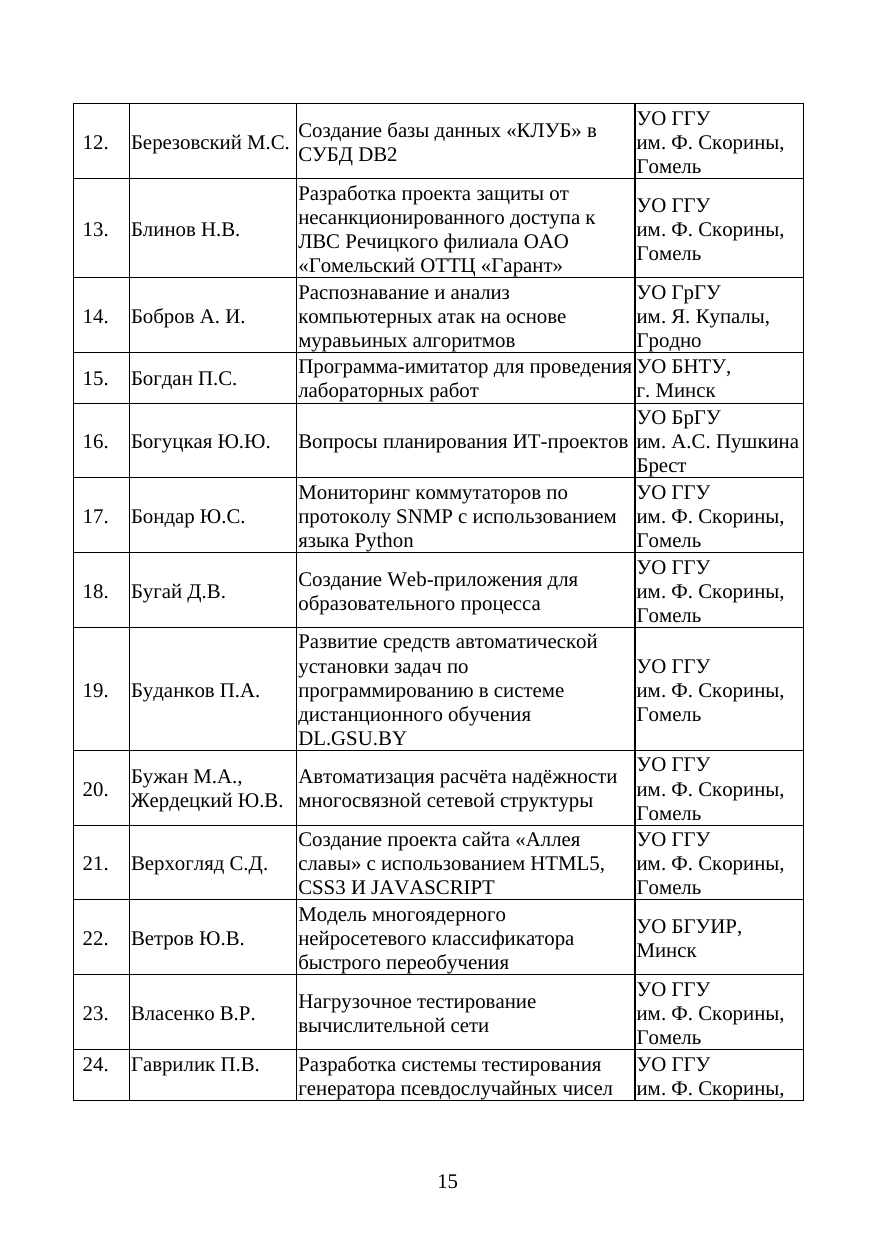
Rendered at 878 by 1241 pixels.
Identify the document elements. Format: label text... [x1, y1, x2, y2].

table_cell Бобров А. И. [130, 278, 296, 352]
table_cell Нагрузочное тестирование вычислительной сети [297, 975, 634, 1049]
table_cell Модель многоядерного нейросетевого классификатора быстрого переобучения [297, 900, 634, 974]
table_cell Блинов Н.В. [130, 179, 296, 277]
table_cell Богдан П.С. [130, 353, 296, 402]
table_cell [74, 975, 129, 1049]
table_cell Ветров Ю.В. [130, 900, 296, 974]
table_cell Бугай Д.В. [130, 553, 296, 627]
table_cell УО ГГУ им. Ф. Скорины, Гомель [636, 104, 803, 178]
table_cell [74, 826, 129, 899]
table_cell УО БНТУ, г. Минск [636, 353, 803, 402]
table_cell УО ГГУ им. Ф. Скорины, Гомель [636, 628, 803, 750]
table_cell Верхогляд С.Д. [130, 826, 296, 899]
table_cell Разработка проекта защиты от несанкционированного доступа к ЛВС Речицкого филиала ОАО «Гомельский ОТТЦ «Гарант» [297, 179, 634, 277]
table_cell Программа-имитатор для проведения лабораторных работ [297, 353, 634, 402]
table_cell [74, 900, 129, 974]
table_cell Развитие средств автоматической установки задач по программированию в системе дистанционного обучения DL.GSU.BY [297, 628, 634, 750]
table_cell УО ГГУ им. Ф. Скорины, Гомель [636, 179, 803, 277]
table_cell [74, 179, 129, 277]
table_cell УО ГГУ им. Ф. Скорины, Гомель [636, 975, 803, 1049]
table_cell Буданков П.А. [130, 628, 296, 750]
table_cell Мониторинг коммутаторов по протоколу SNMP с использованием языка Python [297, 478, 634, 552]
table_cell УО ГГУ им. Ф. Скорины, Гомель [636, 478, 803, 552]
table_cell УО ГГУ им. Ф. Скорины, Гомель [636, 826, 803, 899]
table_cell [74, 478, 129, 552]
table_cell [636, 1050, 803, 1100]
table_cell УО ГГУ им. Ф. Скорины, Гомель [636, 751, 803, 824]
table_cell [74, 628, 129, 750]
table_cell Распознавание и анализ компьютерных атак на основе муравьиных алгоритмов [297, 278, 634, 352]
table_cell [74, 278, 129, 352]
table_cell Березовский М.С. [130, 104, 296, 178]
table_cell [74, 553, 129, 627]
table_cell УО БГУИР, Минск [636, 900, 803, 974]
table_cell Автоматизация расчёта надёжности многосвязной сетевой структуры [297, 751, 634, 824]
table_cell Бондар Ю.С. [130, 478, 296, 552]
table_cell Богуцкая Ю.Ю. [130, 404, 296, 477]
table_cell Гаврилик П.В. [130, 1050, 296, 1100]
table_cell [74, 353, 129, 402]
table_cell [297, 1050, 634, 1100]
table_cell [74, 104, 129, 178]
table_cell Бужан М.А., Жердецкий Ю.В. [130, 751, 296, 824]
table_cell УО БрГУ им. А.С. ПушкинаБрест [636, 404, 803, 477]
table_cell [74, 751, 129, 824]
table_cell Вопросы планирования ИТ-проектов [297, 404, 634, 477]
table_cell Создание базы данных «КЛУБ» в СУБД DB2 [297, 104, 634, 178]
table_cell Власенко В.Р. [130, 975, 296, 1049]
table_cell [74, 1050, 129, 1100]
table_cell Создание Web-приложения для образовательного процесса [297, 553, 634, 627]
table_cell Создание проекта сайта «Аллея славы» с использованием HTML5, CSS3 И JAVASCRIPT [297, 826, 634, 899]
table_cell [74, 404, 129, 477]
table_cell УО ГГУ им. Ф. Скорины, Гомель [636, 553, 803, 627]
table_cell УО ГрГУ им. Я. Купалы, Гродно [636, 278, 803, 352]
